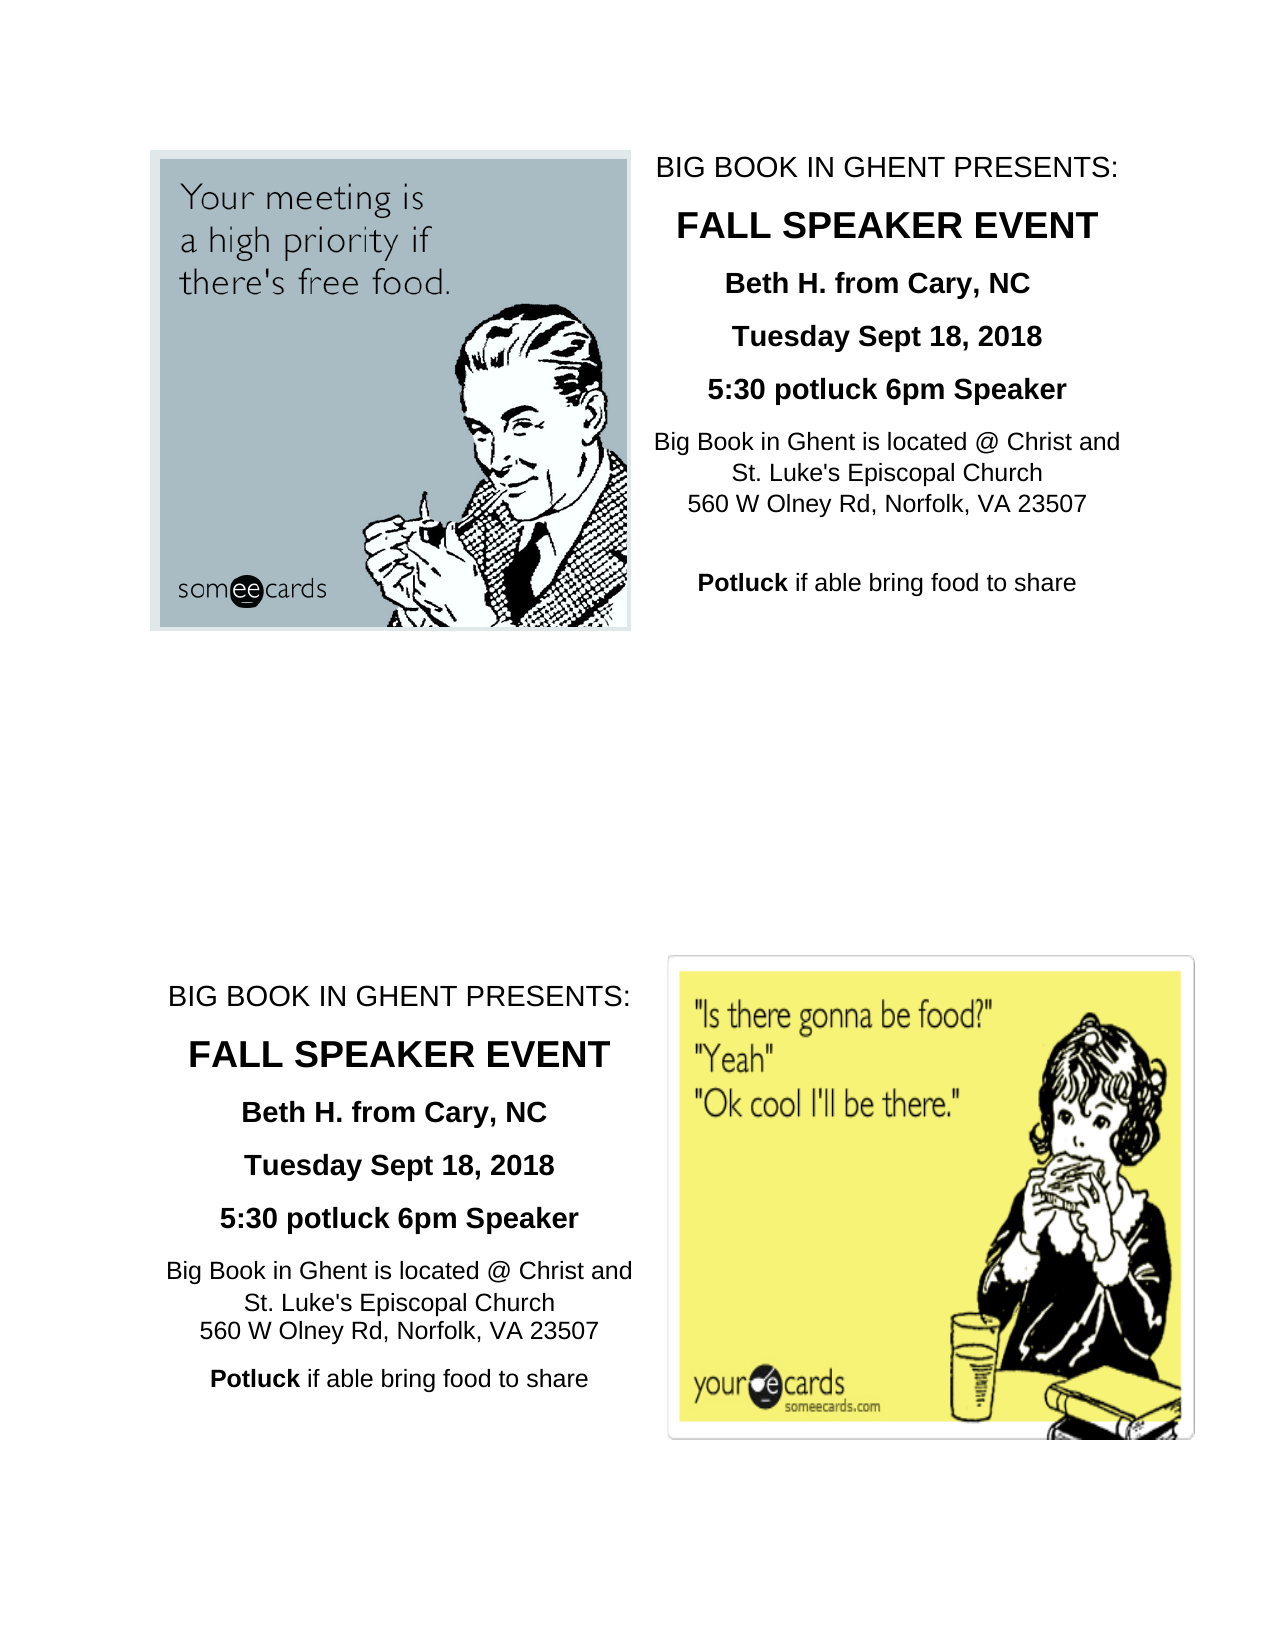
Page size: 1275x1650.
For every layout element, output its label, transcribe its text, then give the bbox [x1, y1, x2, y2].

text Beth H. from Cary, NC [631, 266, 1125, 299]
picture [667, 955, 1195, 1440]
text Big Book in Ghent is located @ Christ and St. Luke's Episcopal Church [631, 424, 1125, 487]
text Big Book in Ghent is located @ Christ and St. Luke's Episcopal Church [150, 1254, 667, 1316]
text FALL SPEAKER EVENT [631, 203, 1125, 246]
text Potluck if able bring food to share [150, 1364, 667, 1393]
picture [150, 150, 631, 631]
text 5:30 potluck 6pm Speaker [150, 1201, 667, 1234]
text Tuesday Sept 18, 2018 [631, 319, 1125, 352]
text BIG BOOK IN GHENT PRESENTS: [631, 150, 1125, 183]
text Tuesday Sept 18, 2018 [150, 1148, 667, 1182]
text Beth H. from Cary, NC [150, 1095, 667, 1129]
text 5:30 potluck 6pm Speaker [631, 372, 1125, 405]
text 560 W Olney Rd, Norfolk, VA 23507 [150, 1316, 667, 1345]
text 560 W Olney Rd, Norfolk, VA 23507 [631, 487, 1125, 518]
text Potluck if able bring food to share [631, 568, 1125, 597]
text BIG BOOK IN GHENT PRESENTS: [150, 979, 667, 1013]
text FALL SPEAKER EVENT [150, 1032, 667, 1075]
